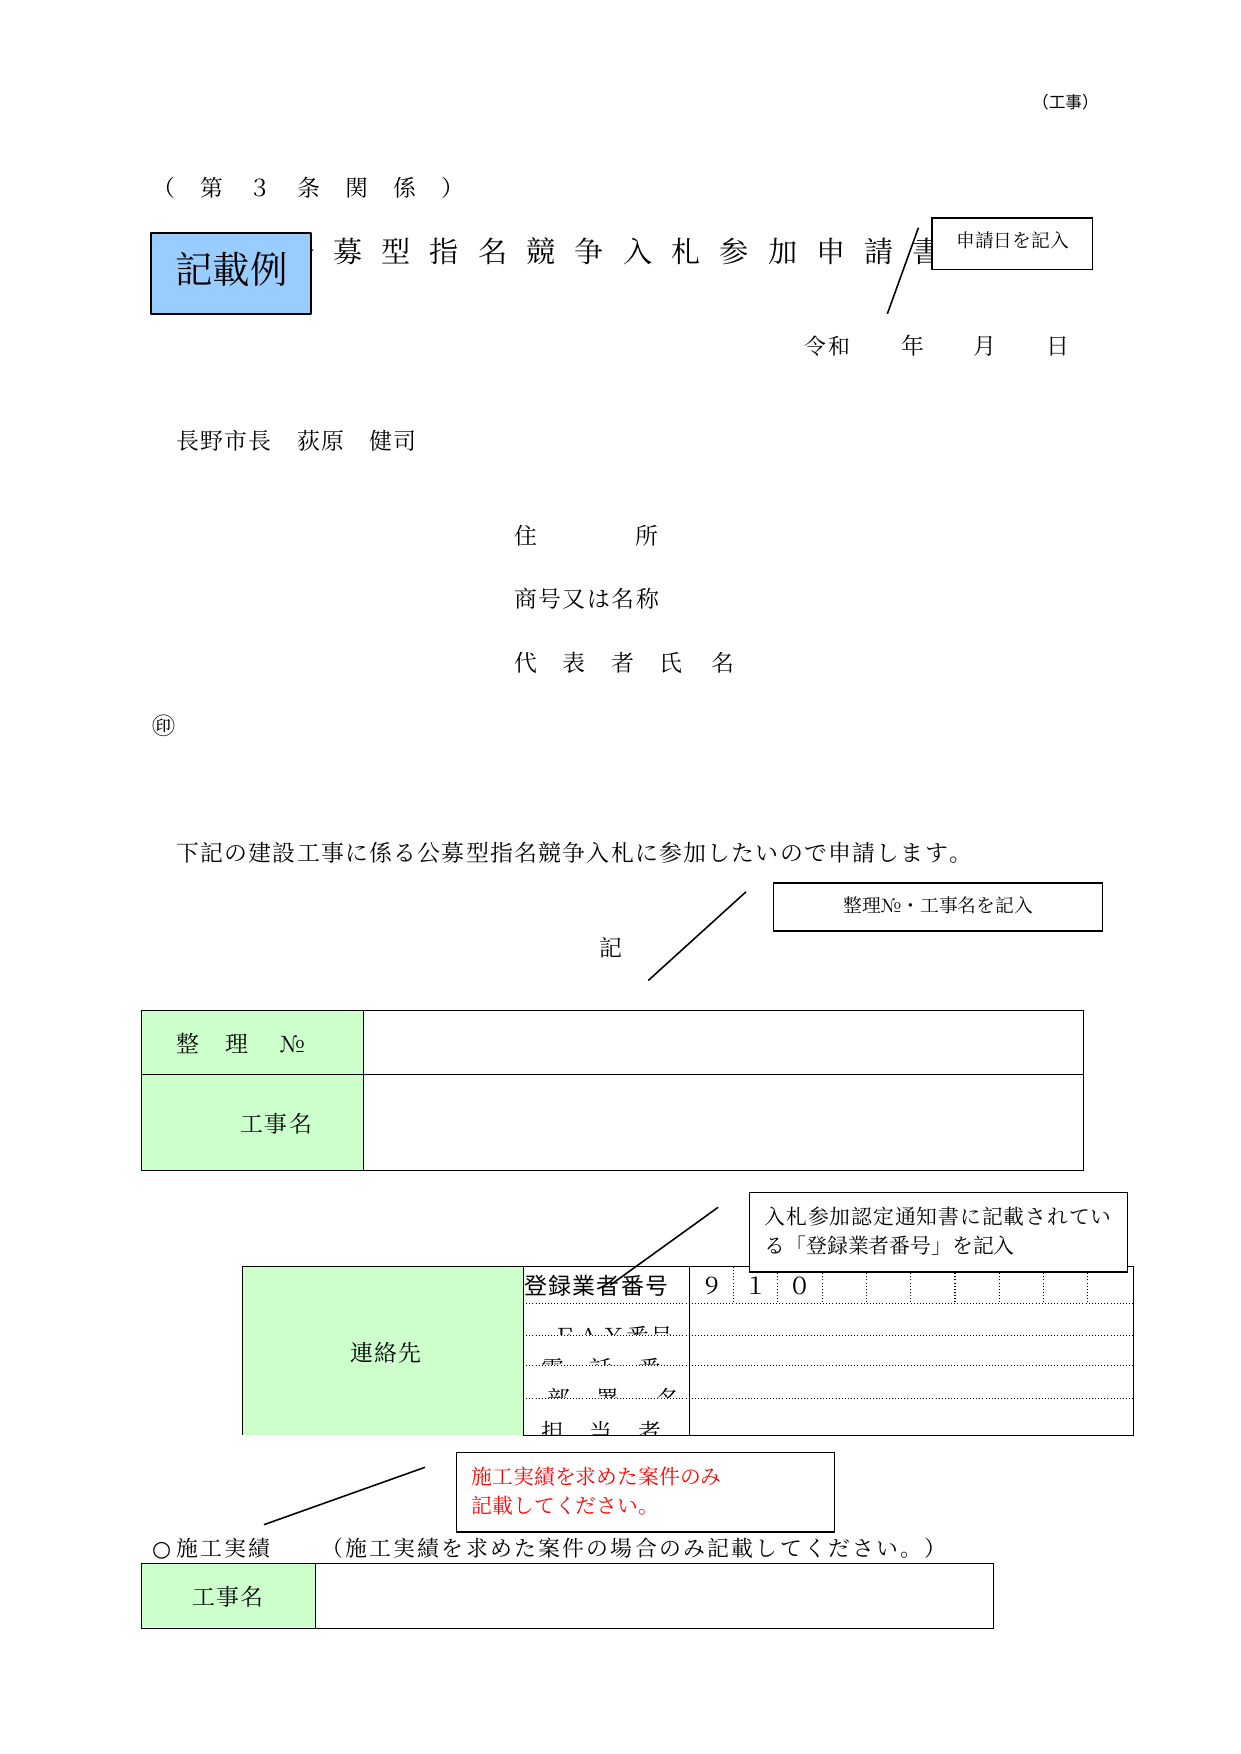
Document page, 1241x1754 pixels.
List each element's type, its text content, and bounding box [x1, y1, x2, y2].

table_cell [364, 1075, 1083, 1170]
table_cell 担当者名 [524, 1398, 689, 1435]
table_header 整理№ [142, 1011, 363, 1074]
table_header [955, 1273, 999, 1303]
table_cell 部署名 [524, 1365, 689, 1398]
table_header １ [734, 1267, 778, 1303]
text 下記の建設工事に係る公募型指名競争入札に参加したいので申請します。 [152, 820, 1094, 883]
text 住 所 [152, 503, 1094, 566]
table_cell 電話番号 [524, 1335, 689, 1365]
table_header [911, 1273, 955, 1303]
table_header [364, 1011, 1083, 1074]
text 代表者氏名 ㊞ [152, 630, 1094, 756]
table_header [866, 1273, 911, 1303]
table_header [1044, 1273, 1088, 1303]
table_header 工事名 [142, 1564, 315, 1627]
text 公募型指名競争入札参加申請書 [901, 218, 1094, 281]
table_header [822, 1273, 866, 1303]
text 長野市長 荻原 健司 [152, 408, 1094, 471]
table_header [1088, 1267, 1133, 1303]
table_cell 工事名 [142, 1075, 363, 1170]
table_header 登録業者番号 [524, 1267, 689, 1303]
text 商号又は名称 [152, 566, 1094, 630]
text 公募型指名競争入札参加申請書 [152, 218, 931, 281]
text 記 [654, 915, 1094, 978]
table_header 連絡先 [243, 1267, 523, 1435]
table_cell [690, 1398, 1133, 1435]
table_cell ＦＡＸ番号 [524, 1303, 689, 1335]
table_header ０ [778, 1273, 822, 1303]
table_header [316, 1564, 993, 1627]
table_cell [690, 1365, 1133, 1398]
text 令和 年 月 日 [152, 313, 1094, 376]
text 記 [152, 915, 718, 978]
table_cell [690, 1335, 1133, 1365]
text ○施工実績 （施工実績を求めた案件の場合のみ記載してください。） [152, 1531, 1094, 1563]
text （第３条関係） [152, 155, 1094, 218]
table_cell [690, 1303, 1133, 1335]
table_header ９ [690, 1267, 733, 1303]
table_header [999, 1273, 1044, 1303]
